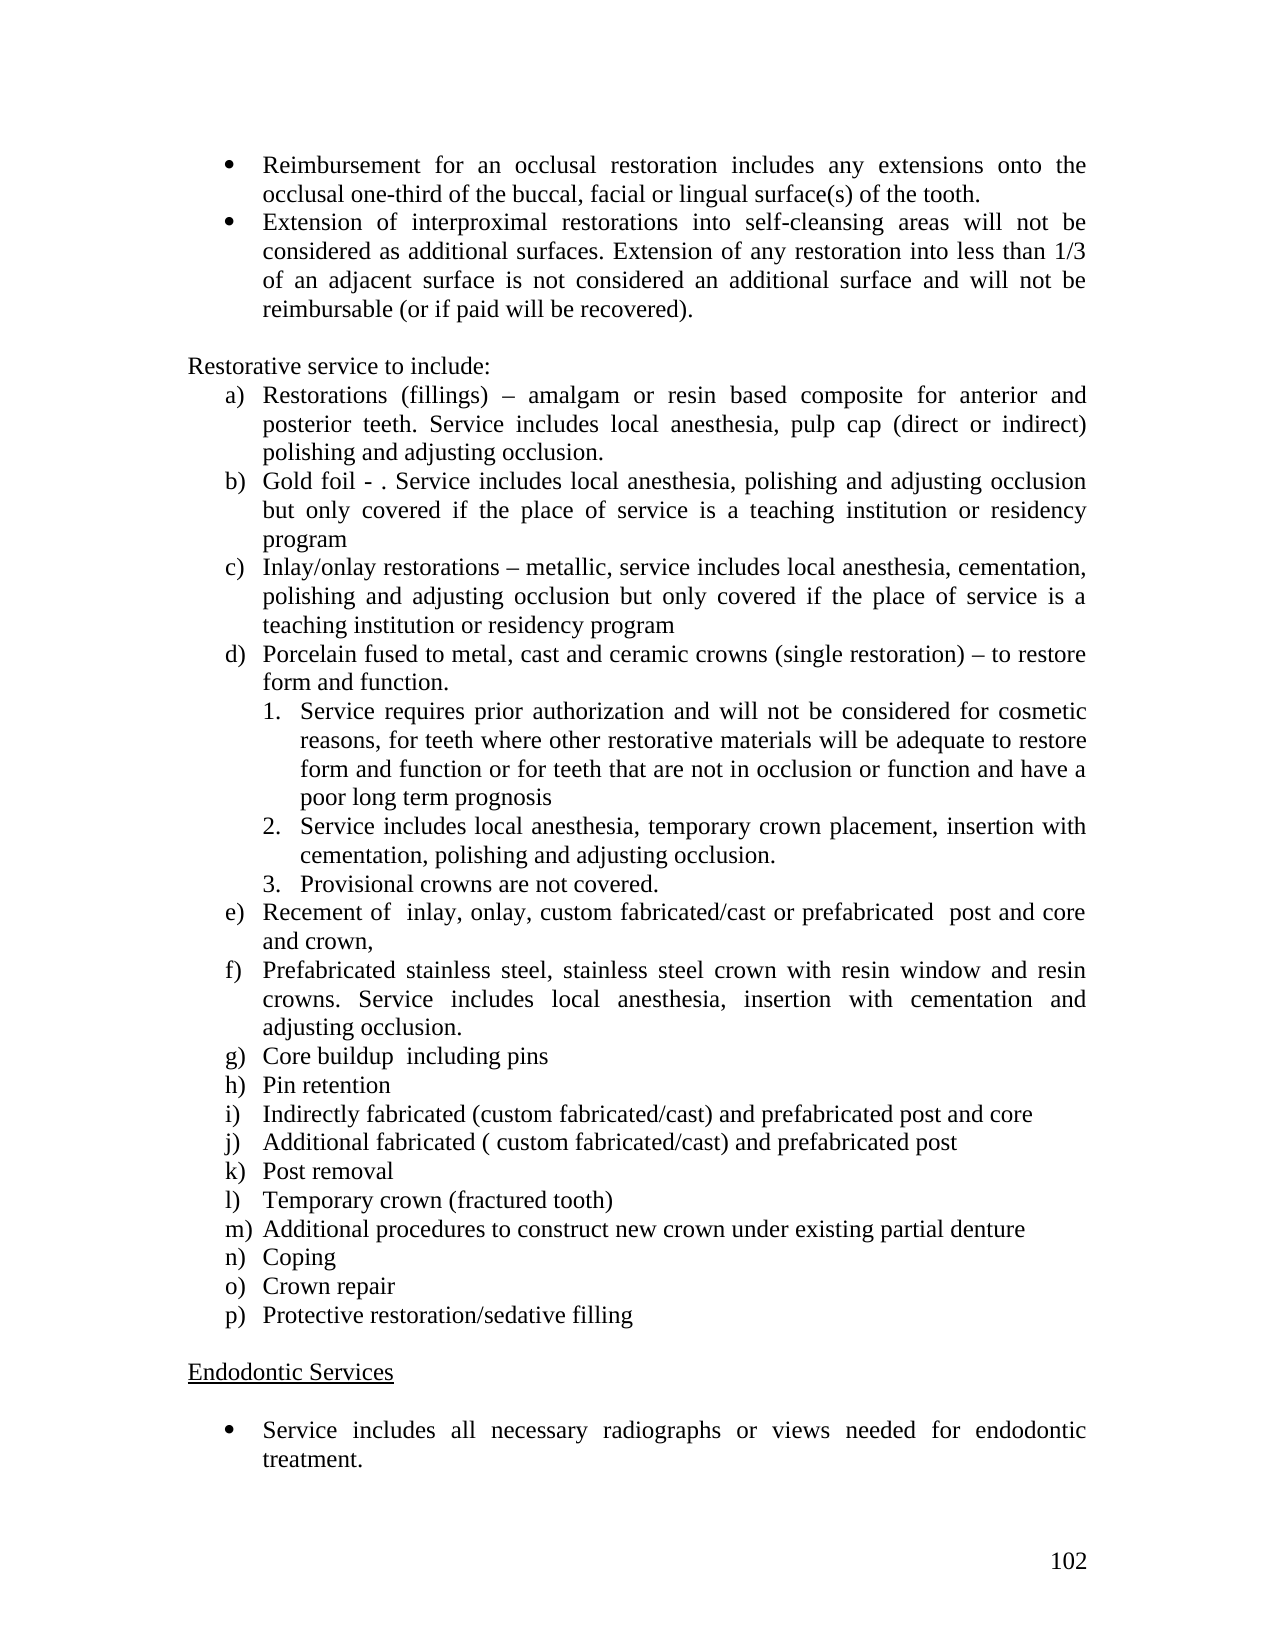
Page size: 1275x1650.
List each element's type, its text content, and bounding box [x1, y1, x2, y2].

list Pin retention [225, 1070, 1087, 1099]
list Prefabricated stainless steel, stainless steel crown with resin window and resin crowns. Service includes local anesthesia, insertion with cementation and adjusting occlusion. [225, 955, 1087, 1041]
text Restorative service to include: [187, 351, 1087, 380]
list Provisional crowns are not covered. [262, 869, 1087, 897]
list Reimbursement for an occlusal restoration includes any extensions onto the occlusal one-third of the buccal, facial or lingual surface(s) of the tooth. [225, 150, 1087, 207]
list Crown repair [225, 1271, 1087, 1300]
list Core buildup including pins [225, 1041, 1087, 1070]
list Service includes local anesthesia, temporary crown placement, insertion with cementation, polishing and adjusting occlusion. [262, 811, 1087, 869]
list Post removal [225, 1156, 1087, 1185]
list Temporary crown (fractured tooth) [225, 1185, 1087, 1214]
text Endodontic Services [187, 1357, 1087, 1386]
list Additional fabricated ( custom fabricated/cast) and prefabricated post [225, 1127, 1087, 1156]
list Service includes all necessary radiographs or views needed for endodontic treatment. [225, 1415, 1087, 1472]
list Porcelain fused to metal, cast and ceramic crowns (single restoration) – to restore form and function. [225, 639, 1087, 696]
list Coping [225, 1242, 1087, 1271]
list Extension of interproximal restorations into self-cleansing areas will not be considered as additional surfaces. Extension of any restoration into less than 1/3 of an adjacent surface is not considered an additional surface and will not be reimbursable (or if paid will be recovered). [225, 207, 1087, 322]
list Service requires prior authorization and will not be considered for cosmetic reasons, for teeth where other restorative materials will be adequate to restore form and function or for teeth that are not in occlusion or function and have a poor long term prognosis [262, 696, 1087, 811]
list Additional procedures to construct new crown under existing partial denture [225, 1214, 1087, 1242]
list Gold foil - . Service includes local anesthesia, polishing and adjusting occlusion but only covered if the place of service is a teaching institution or residency program [225, 466, 1087, 552]
list Protective restoration/sedative filling [225, 1300, 1087, 1329]
list Restorations (fillings) – amalgam or resin based composite for anterior and posterior teeth. Service includes local anesthesia, pulp cap (direct or indirect) polishing and adjusting occlusion. [225, 380, 1087, 466]
list Inlay/onlay restorations – metallic, service includes local anesthesia, cementation, polishing and adjusting occlusion but only covered if the place of service is a teaching institution or residency program [225, 552, 1087, 639]
list Recement of inlay, onlay, custom fabricated/cast or prefabricated post and core and crown, [225, 897, 1087, 955]
list Indirectly fabricated (custom fabricated/cast) and prefabricated post and core [225, 1099, 1087, 1127]
